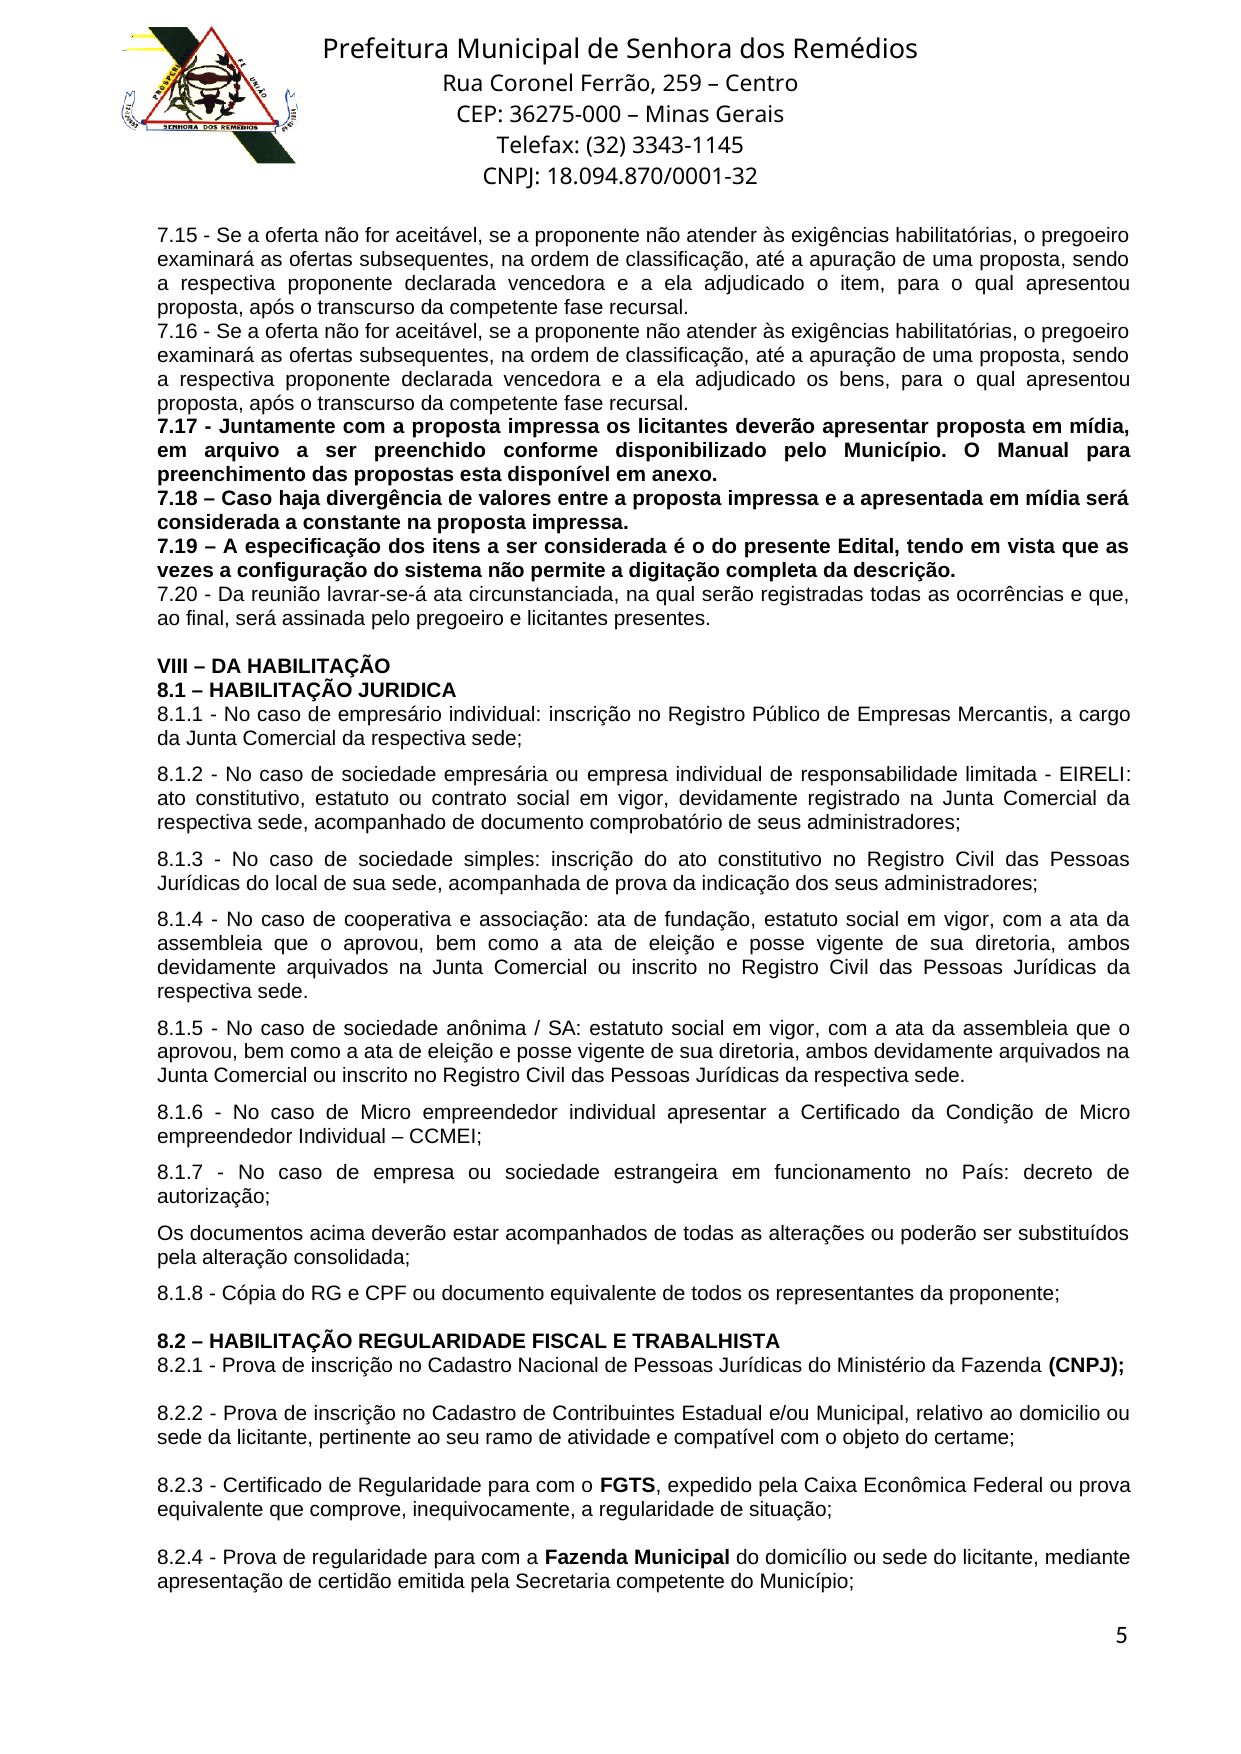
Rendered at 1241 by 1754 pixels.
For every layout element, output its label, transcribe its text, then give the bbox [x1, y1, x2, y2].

text 8.1 – HABILITAÇÃO JURIDICA [157, 678, 1131, 702]
text 8.2.2 - Prova de inscrição no Cadastro de Contribuintes Estadual e/ou Municipal, relativo ao domicilio ou sede da licitante, pertinente ao seu ramo de atividade e compatível com o objeto do certame; [157, 1401, 1131, 1449]
text 7.15 - Se a oferta não for aceitável, se a proponente não atender às exigências habilitatórias, o pregoeiro examinará as ofertas subsequentes, na ordem de classificação, até a apuração de uma proposta, sendo a respectiva proponente declarada vencedora e a ela adjudicado o item, para o qual apresentou proposta, após o transcurso da competente fase recursal. [157, 223, 1131, 318]
text 8.1.2 - No caso de sociedade empresária ou empresa individual de responsabilidade limitada - EIRELI: ato constitutivo, estatuto ou contrato social em vigor, devidamente registrado na Junta Comercial da respectiva sede, acompanhado de documento comprobatório de seus administradores; [157, 762, 1131, 834]
text 8.1.8 - Cópia do RG e CPF ou documento equivalente de todos os representantes da proponente; [157, 1281, 1131, 1305]
text VIII – DA HABILITAÇÃO [157, 654, 1131, 678]
text 8.1.7 - No caso de empresa ou sociedade estrangeira em funcionamento no País: decreto de autorização; [157, 1160, 1131, 1208]
text Os documentos acima deverão estar acompanhados de todas as alterações ou poderão ser substituídos pela alteração consolidada; [157, 1221, 1131, 1268]
text 8.1.3 - No caso de sociedade simples: inscrição do ato constitutivo no Registro Civil das Pessoas Jurídicas do local de sua sede, acompanhada de prova da indicação dos seus administradores; [157, 847, 1131, 894]
text 8.1.5 - No caso de sociedade anônima / SA: estatuto social em vigor, com a ata da assembleia que o aprovou, bem como a ata de eleição e posse vigente de sua diretoria, ambos devidamente arquivados na Junta Comercial ou inscrito no Registro Civil das Pessoas Jurídicas da respectiva sede. [157, 1015, 1131, 1087]
text 7.17 - Juntamente com a proposta impressa os licitantes deverão apresentar proposta em mídia, em arquivo a ser preenchido conforme disponibilizado pelo Município. O Manual para preenchimento das propostas esta disponível em anexo. [157, 414, 1131, 486]
text 7.20 - Da reunião lavrar-se-á ata circunstanciada, na qual serão registradas todas as ocorrências e que, ao final, será assinada pelo pregoeiro e licitantes presentes. [157, 582, 1131, 630]
text 8.1.4 - No caso de cooperativa e associação: ata de fundação, estatuto social em vigor, com a ata da assembleia que o aprovou, bem como a ata de eleição e posse vigente de sua diretoria, ambos devidamente arquivados na Junta Comercial ou inscrito no Registro Civil das Pessoas Jurídicas da respectiva sede. [157, 907, 1131, 1003]
text 8.1.1 - No caso de empresário individual: inscrição no Registro Público de Empresas Mercantis, a cargo da Junta Comercial da respectiva sede; [157, 702, 1131, 750]
text 7.19 – A especificação dos itens a ser considerada é o do presente Edital, tendo em vista que as vezes a configuração do sistema não permite a digitação completa da descrição. [157, 534, 1131, 582]
text 7.18 – Caso haja divergência de valores entre a proposta impressa e a apresentada em mídia será considerada a constante na proposta impressa. [157, 486, 1131, 534]
text 8.2.4 - Prova de regularidade para com a Fazenda Municipal do domicílio ou sede do licitante, mediante apresentação de certidão emitida pela Secretaria competente do Município; [157, 1544, 1131, 1592]
text 7.16 - Se a oferta não for aceitável, se a proponente não atender às exigências habilitatórias, o pregoeiro examinará as ofertas subsequentes, na ordem de classificação, até a apuração de uma proposta, sendo a respectiva proponente declarada vencedora e a ela adjudicado os bens, para o qual apresentou proposta, após o transcurso da competente fase recursal. [157, 318, 1131, 414]
text 8.2.1 - Prova de inscrição no Cadastro Nacional de Pessoas Jurídicas do Ministério da Fazenda (CNPJ); [157, 1353, 1131, 1377]
text 8.1.6 - No caso de Micro empreendedor individual apresentar a Certificado da Condição de Micro empreendedor Individual – CCMEI; [157, 1100, 1131, 1148]
text 8.2.3 - Certificado de Regularidade para com o FGTS, expedido pela Caixa Econômica Federal ou prova equivalente que comprove, inequivocamente, a regularidade de situação; [157, 1473, 1131, 1521]
text 8.2 – HABILITAÇÃO REGULARIDADE FISCAL E TRABALHISTA [157, 1329, 1131, 1353]
